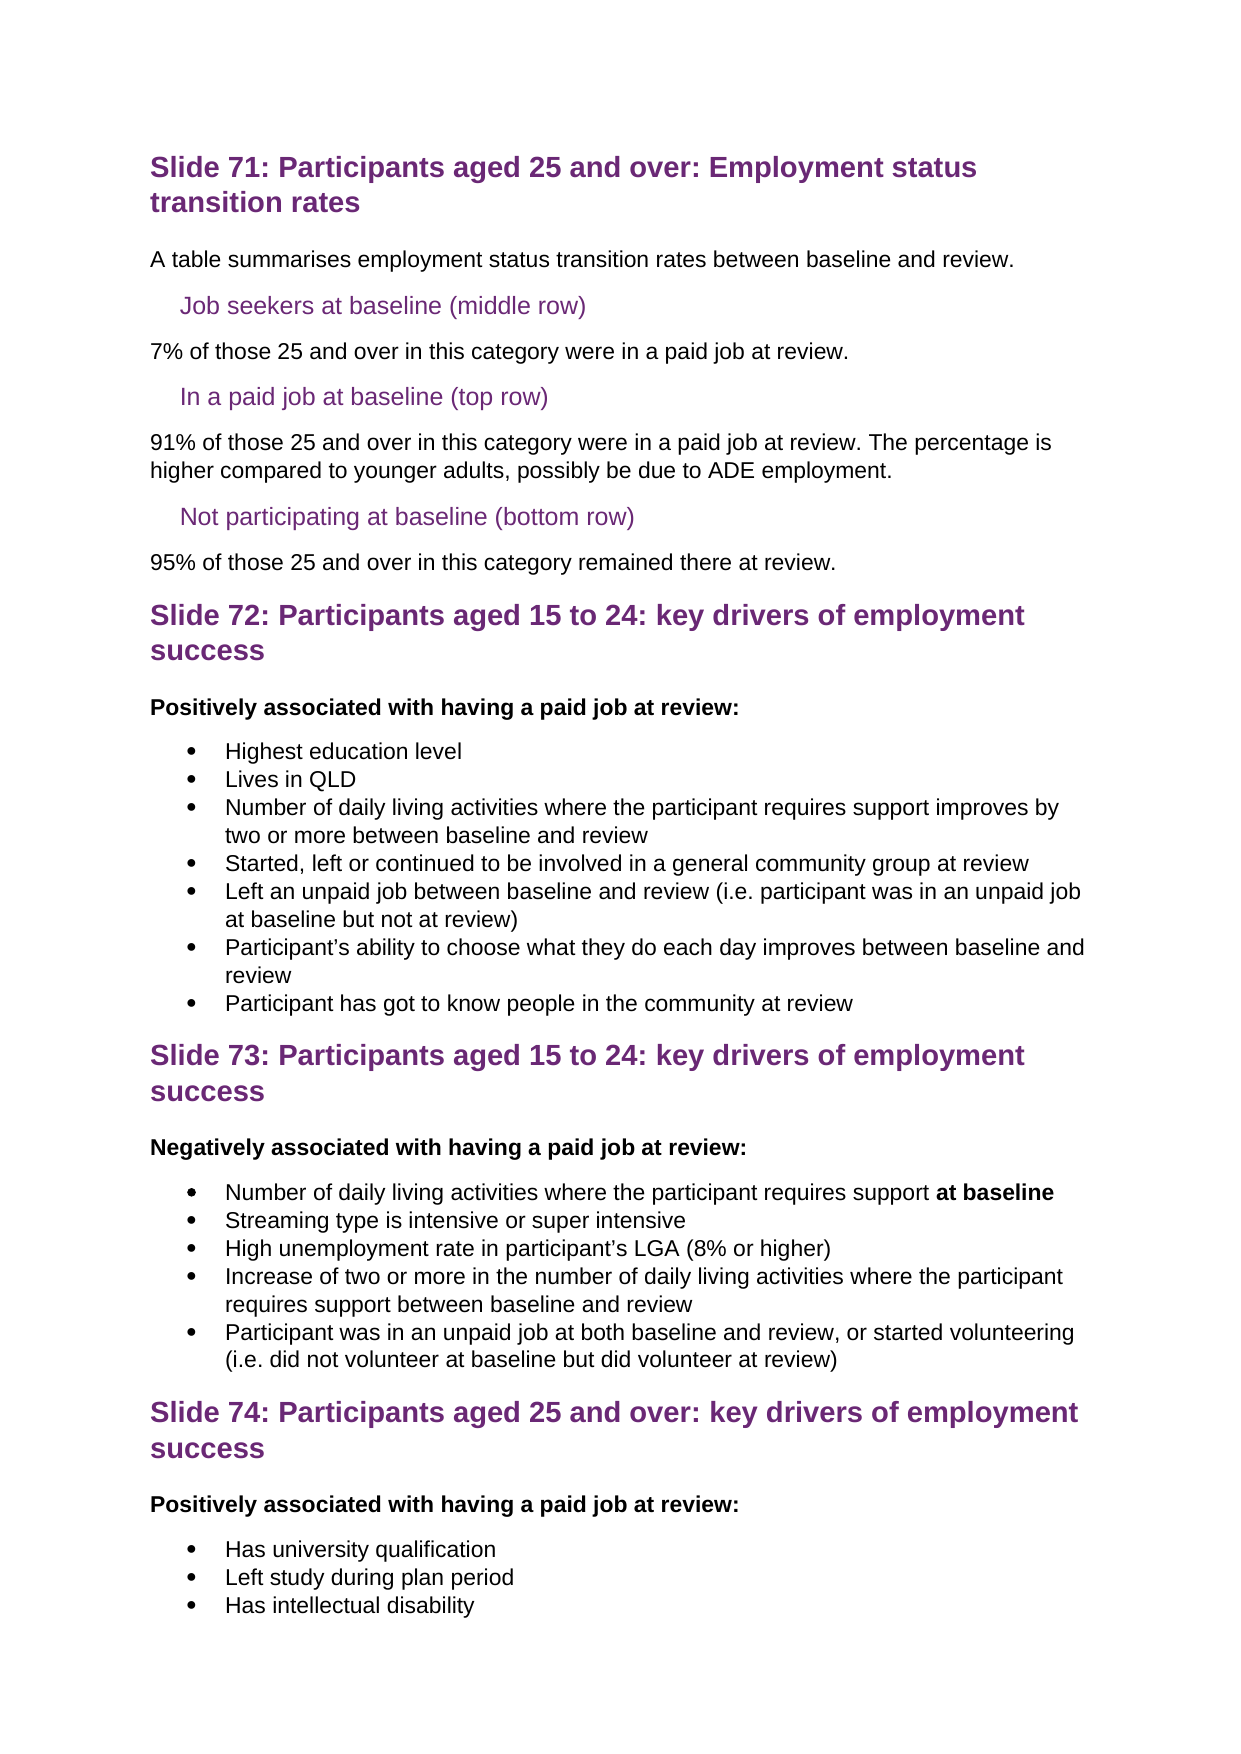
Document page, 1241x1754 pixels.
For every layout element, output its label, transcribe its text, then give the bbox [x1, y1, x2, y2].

list Has intellectual disability [187, 1592, 1090, 1618]
text 7% of those 25 and over in this category were in a paid job at review. [150, 338, 1090, 364]
text Negatively associated with having a paid job at review: [150, 1134, 1090, 1161]
subtitle In a paid job at baseline (top row) [179, 382, 1090, 411]
list Highest education level [187, 738, 1090, 765]
subtitle Slide 74: Participants aged 25 and over: key drivers of employment success [150, 1395, 1090, 1464]
list Started, left or continued to be involved in a general community group at review [187, 850, 1090, 876]
list Left an unpaid job between baseline and review (i.e. participant was in an unpaid job at baseline but not at review) [187, 878, 1090, 932]
text Positively associated with having a paid job at review: [150, 694, 1090, 720]
list Streaming type is intensive or super intensive [187, 1207, 1090, 1233]
list Participant’s ability to choose what they do each day improves between baseline and review [187, 934, 1090, 988]
list Has university qualification [187, 1536, 1090, 1562]
list Number of daily living activities where the participant requires support at baseline [187, 1179, 1090, 1205]
subtitle Slide 72: Participants aged 15 to 24: key drivers of employment success [150, 598, 1090, 667]
list Increase of two or more in the number of daily living activities where the participant requires support between baseline and review [187, 1263, 1090, 1317]
list Participant has got to know people in the community at review [187, 989, 1090, 1016]
text 91% of those 25 and over in this category were in a paid job at review. The percentage is higher compared to younger adults, possibly be due to ADE employment. [150, 429, 1090, 484]
list Left study during plan period [187, 1564, 1090, 1590]
subtitle Not participating at baseline (bottom row) [179, 502, 1090, 531]
subtitle Slide 73: Participants aged 15 to 24: key drivers of employment success [150, 1038, 1090, 1107]
list Lives in QLD [187, 766, 1090, 793]
list High unemployment rate in participant’s LGA (8% or higher) [187, 1235, 1090, 1261]
subtitle Slide 71: Participants aged 25 and over: Employment status transition rates [150, 150, 1090, 219]
subtitle Job seekers at baseline (middle row) [179, 291, 1090, 319]
text 95% of those 25 and over in this category remained there at review. [150, 549, 1090, 575]
text A table summarises employment status transition rates between baseline and review. [150, 246, 1090, 272]
text Positively associated with having a paid job at review: [150, 1491, 1090, 1518]
list Participant was in an unpaid job at both baseline and review, or started volunteering (i.e. did not volunteer at baseline but did volunteer at review) [187, 1318, 1090, 1373]
list Number of daily living activities where the participant requires support improves by two or more between baseline and review [187, 794, 1090, 848]
